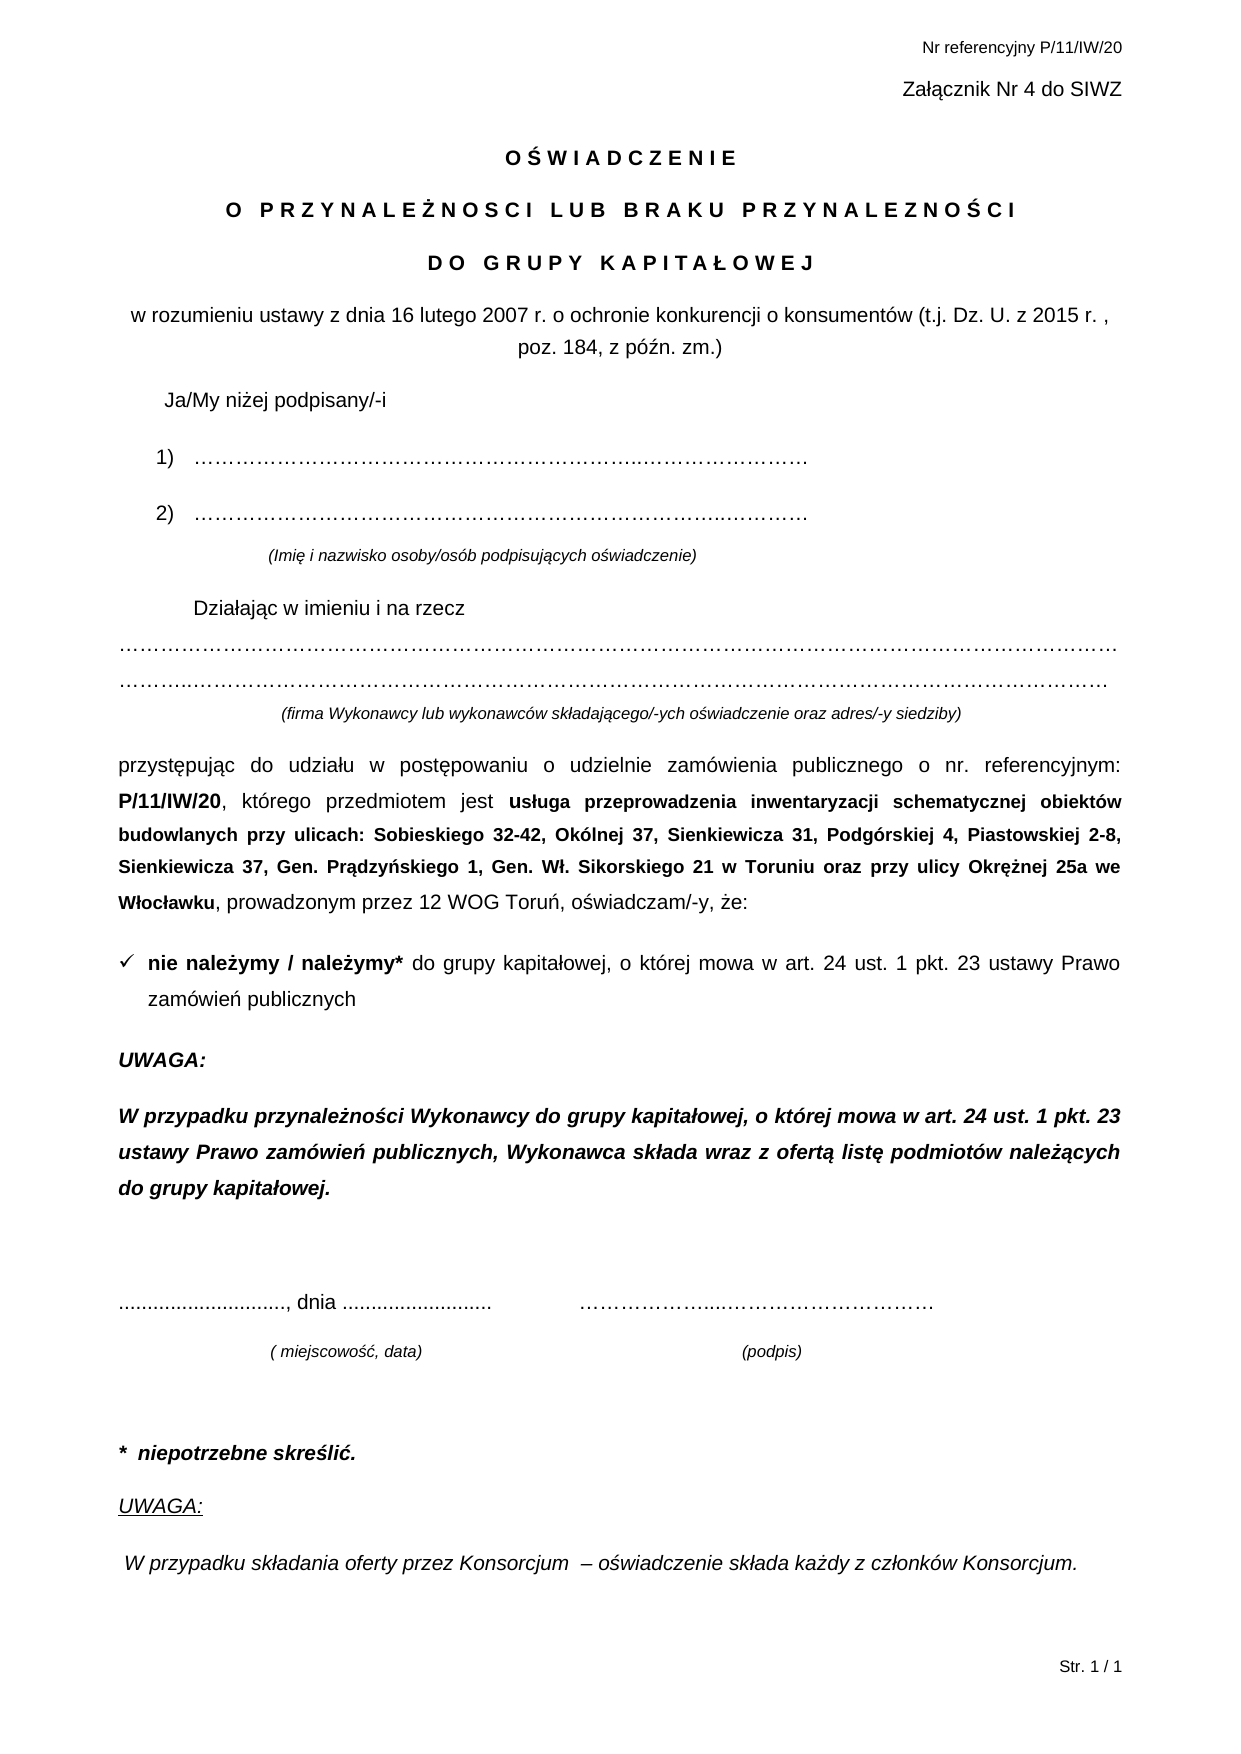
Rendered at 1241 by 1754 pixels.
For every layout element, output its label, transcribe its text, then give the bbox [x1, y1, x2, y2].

text UWAGA: [118, 1047, 1122, 1071]
text * niepotrzebne skreślić. [118, 1441, 1122, 1465]
text DO GRUPY KAPITAŁOWEJ [118, 251, 1122, 275]
text Załącznik Nr 4 do SIWZ [118, 77, 1122, 101]
text (firma Wykonawcy lub wykonawców składającego/-ych oświadczenie oraz adres/-y siedziby) [118, 703, 1122, 723]
text W przypadku składania oferty przez Konsorcjum – oświadczenie składa każdy z członków Konsorcjum. [118, 1550, 1122, 1574]
list ………………………………………………………..…………………… [156, 444, 1122, 468]
text ............................., dnia .......................... ………………....………………………… [118, 1289, 1122, 1313]
text przystępując do udziału w postępowaniu o udzielnie zamówienia publicznego o nr. referencyjnym: P/11/IW/20, którego przedmiotem jest usługa przeprowadzenia inwentaryzacji schematycznej obiektów budowlanych przy ulicach: Sobieskiego 32-42, Okólnej 37, Sienkiewicza 31, Podgórskiej 4, Piastowskiej 2-8, Sienkiewicza 37, Gen. Prądzyńskiego 1, Gen. Wł. Sikorskiego 21 w Toruniu oraz przy ulicy Okrężnej 25a we Włocławku, prowadzonym przez 12 WOG Toruń, oświadczam/-y, że: [118, 753, 1122, 913]
text UWAGA: [118, 1494, 1122, 1518]
text ( miejscowość, data) (podpis) [118, 1342, 1122, 1361]
text w rozumieniu ustawy z dnia 16 lutego 2007 r. o ochronie konkurencji o konsumentów (t.j. Dz. U. z 2015 r. , poz. 184, z późn. zm.) [118, 303, 1122, 359]
text Działając w imieniu i na rzecz [118, 596, 1122, 619]
text OŚWIADCZENIE [118, 146, 1122, 169]
text (Imię i nazwisko osoby/osób podpisujących oświadczenie) [193, 546, 1122, 565]
text W przypadku przynależności Wykonawcy do grupy kapitałowej, o której mowa w art. 24 ust. 1 pkt. 23 ustawy Prawo zamówień publicznych, Wykonawca składa wraz z ofertą listę podmiotów należących do grupy kapitałowej. [118, 1104, 1122, 1200]
text O PRZYNALEŻNOSCI LUB BRAKU PRZYNALEZNOŚCI [118, 198, 1122, 222]
list nie należymy / należymy* do grupy kapitałowej, o której mowa w art. 24 ust. 1 pkt. 23 ustawy Prawo zamówień publicznych [118, 950, 1122, 1010]
text ………………………………………………………………………………………………………………………………………..…………………………………………………………………………………………………………………… [118, 632, 1122, 691]
text Ja/My niżej podpisany/-i [118, 388, 1122, 412]
list …………………………………………………………………..………… [156, 501, 1122, 525]
